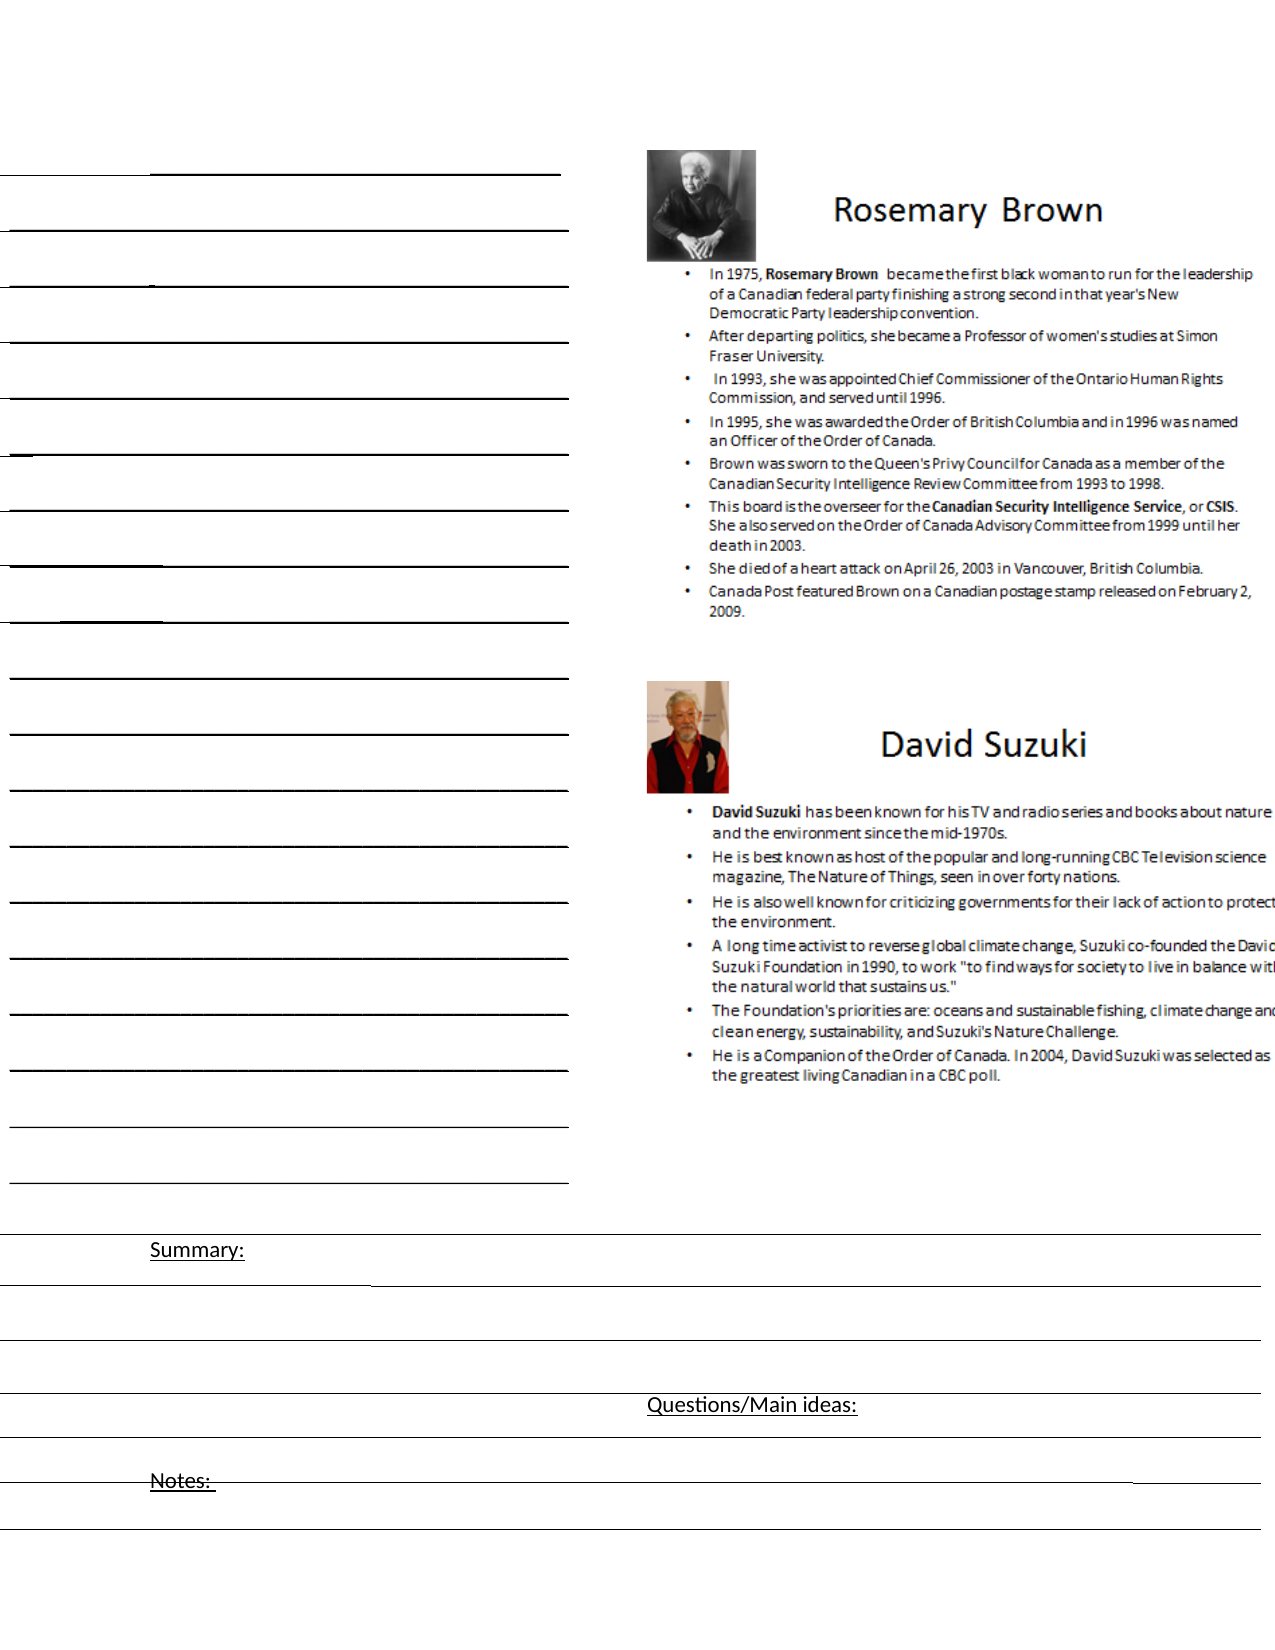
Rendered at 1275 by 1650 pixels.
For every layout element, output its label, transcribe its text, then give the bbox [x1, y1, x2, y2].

text Notes: [9, 1466, 572, 1482]
text Summary: [9, 1236, 572, 1264]
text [9, 150, 572, 1187]
picture [646, 150, 1275, 633]
text Questions/Main ideas: [647, 1394, 1125, 1418]
picture [646, 681, 1275, 1188]
